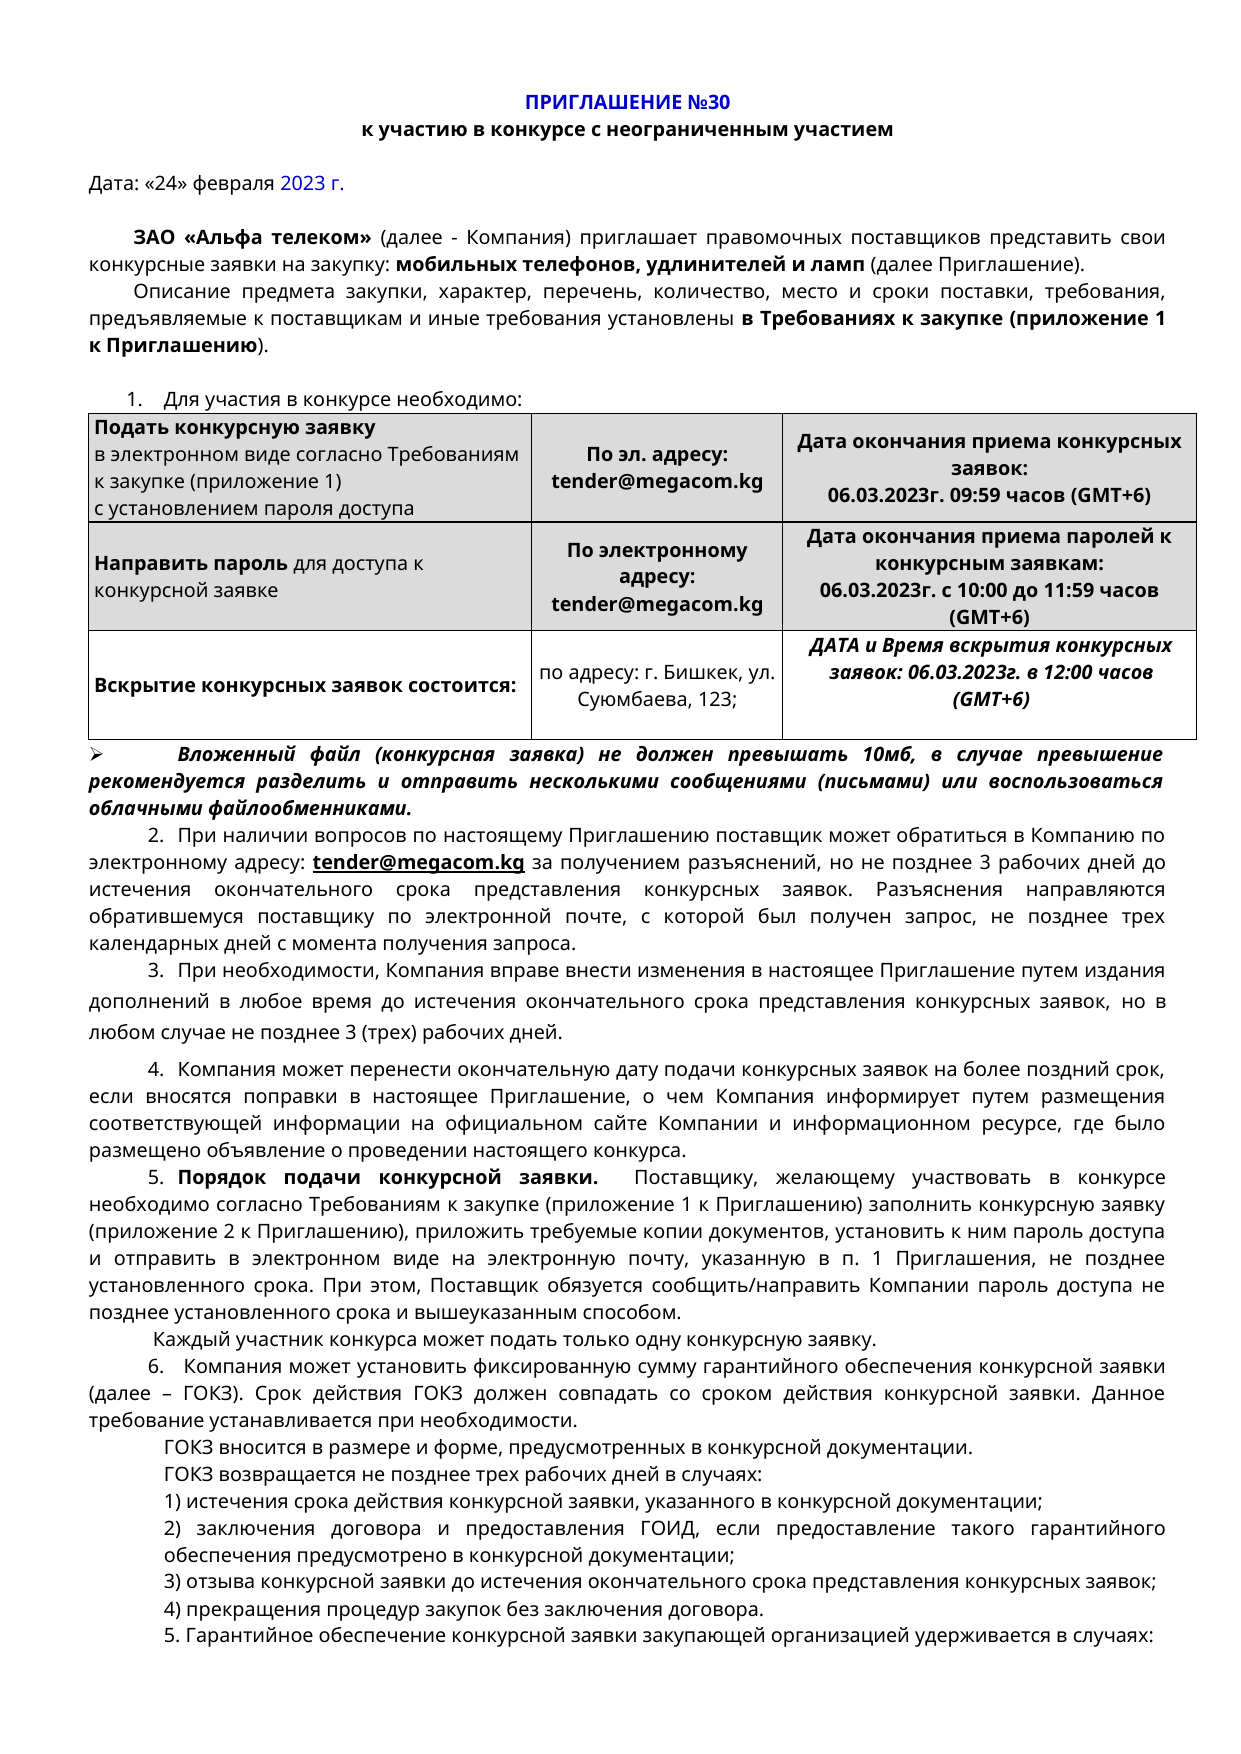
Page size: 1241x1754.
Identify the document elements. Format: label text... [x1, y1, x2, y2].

table_header По эл. адресу: tender@megacom.kg [532, 414, 782, 521]
list Компания может перенести окончательную дату подачи конкурсных заявок на более поздний срок, если вносятся поправки в настоящее Приглашение, о чем Компания информирует путем размещения соответствующей информации на официальном сайте Компании и информационном ресурсе, где было размещено объявление о проведении настоящего конкурса. [89, 1055, 1167, 1163]
text ЗАО «Альфа телеком» (далее - Компания) приглашает правомочных поставщиков представить свои конкурсные заявки на закупку: мобильных телефонов, удлинителей и ламп (далее Приглашение). [89, 223, 1167, 277]
text Дата: «24» февраля 2023 г. [89, 169, 1167, 197]
list При необходимости, Компания вправе внести изменения в настоящее Приглашение путем издания дополнений в любое время до истечения окончательного срока представления конкурсных заявок, но в любом случае не позднее 3 (трех) рабочих дней. [89, 956, 1167, 1045]
list 4) прекращения процедур закупок без заключения договора. [164, 1595, 1167, 1622]
list Для участия в конкурсе необходимо: [126, 385, 1167, 412]
list ГОКЗ вносится в размере и форме, предусмотренных в конкурсной документации. [164, 1433, 1167, 1460]
list 1) истечения срока действия конкурсной заявки, указанного в конкурсной документации; [164, 1487, 1167, 1514]
table_cell по адресу: г. Бишкек, ул. Суюмбаева, 123; [532, 631, 782, 739]
table_header Подать конкурсную заявку в электронном виде согласно Требованиям к закупке (приложение 1) с установлением пароля доступа [89, 414, 531, 521]
list 3) отзыва конкурсной заявки до истечения окончательного срока представления конкурсных заявок; [164, 1568, 1167, 1595]
list Порядок подачи конкурсной заявки. Поставщику, желающему участвовать в конкурсе необходимо согласно Требованиям к закупке (приложение 1 к Приглашению) заполнить конкурсную заявку (приложение 2 к Приглашению), приложить требуемые копии документов, установить к ним пароль доступа и отправить в электронном виде на электронную почту, указанную в п. 1 Приглашения, не позднее установленного срока. При этом, Поставщик обязуется сообщить/направить Компании пароль доступа не позднее установленного срока и вышеуказанным способом. [89, 1163, 1167, 1325]
table_cell Направить пароль для доступа к конкурсной заявке [89, 523, 531, 630]
list 5. Гарантийное обеспечение конкурсной заявки закупающей организацией удерживается в случаях: [164, 1622, 1167, 1649]
list При наличии вопросов по настоящему Приглашению поставщик может обратиться в Компанию по электронному адресу: tender@megacom.kg за получением разъяснений, но не позднее 3 рабочих дней до истечения окончательного срока представления конкурсных заявок. Разъяснения направляются обратившемуся поставщику по электронной почте, с которой был получен запрос, не позднее трех календарных дней с момента получения запроса. [89, 821, 1167, 956]
list Компания может установить фиксированную сумму гарантийного обеспечения конкурсной заявки (далее – ГОКЗ). Срок действия ГОКЗ должен совпадать со сроком действия конкурсной заявки. Данное требование устанавливается при необходимости. [89, 1352, 1167, 1433]
table_cell По электронному адресу: tender@megacom.kg [532, 523, 782, 630]
table_cell Дата окончания приема паролей к конкурсным заявкам: 06.03.2023г. с 10:00 до 11:59 часов (GMT+6) [783, 523, 1196, 630]
table_cell ДАТА и Время вскрытия конкурсных заявок: 06.03.2023г. в 12:00 часов (GMT+6) [783, 631, 1196, 739]
list Каждый участник конкурса может подать только одну конкурсную заявку. [148, 1325, 1167, 1352]
text ПРИГЛАШЕНИЕ №30 [89, 89, 1167, 116]
text к участию в конкурсе с неограниченным участием [89, 116, 1167, 143]
list Вложенный файл (конкурсная заявка) не должен превышать 10мб, в случае превышение рекомендуется разделить и отправить несколькими сообщениями (письмами) или воспользоваться облачными файлообменниками. [89, 740, 1167, 821]
list ГОКЗ возвращается не позднее трех рабочих дней в случаях: [164, 1460, 1167, 1487]
list 2) заключения договора и предоставления ГОИД, если предоставление такого гарантийного обеспечения предусмотрено в конкурсной документации; [164, 1514, 1167, 1568]
table_cell Вскрытие конкурсных заявок состоится: [89, 631, 531, 739]
text Описание предмета закупки, характер, перечень, количество, место и сроки поставки, требования, предъявляемые к поставщикам и иные требования установлены в Требованиях к закупке (приложение 1 к Приглашению). [89, 277, 1167, 358]
table_header Дата окончания приема конкурсных заявок: 06.03.2023г. 09:59 часов (GMT+6) [783, 414, 1196, 521]
